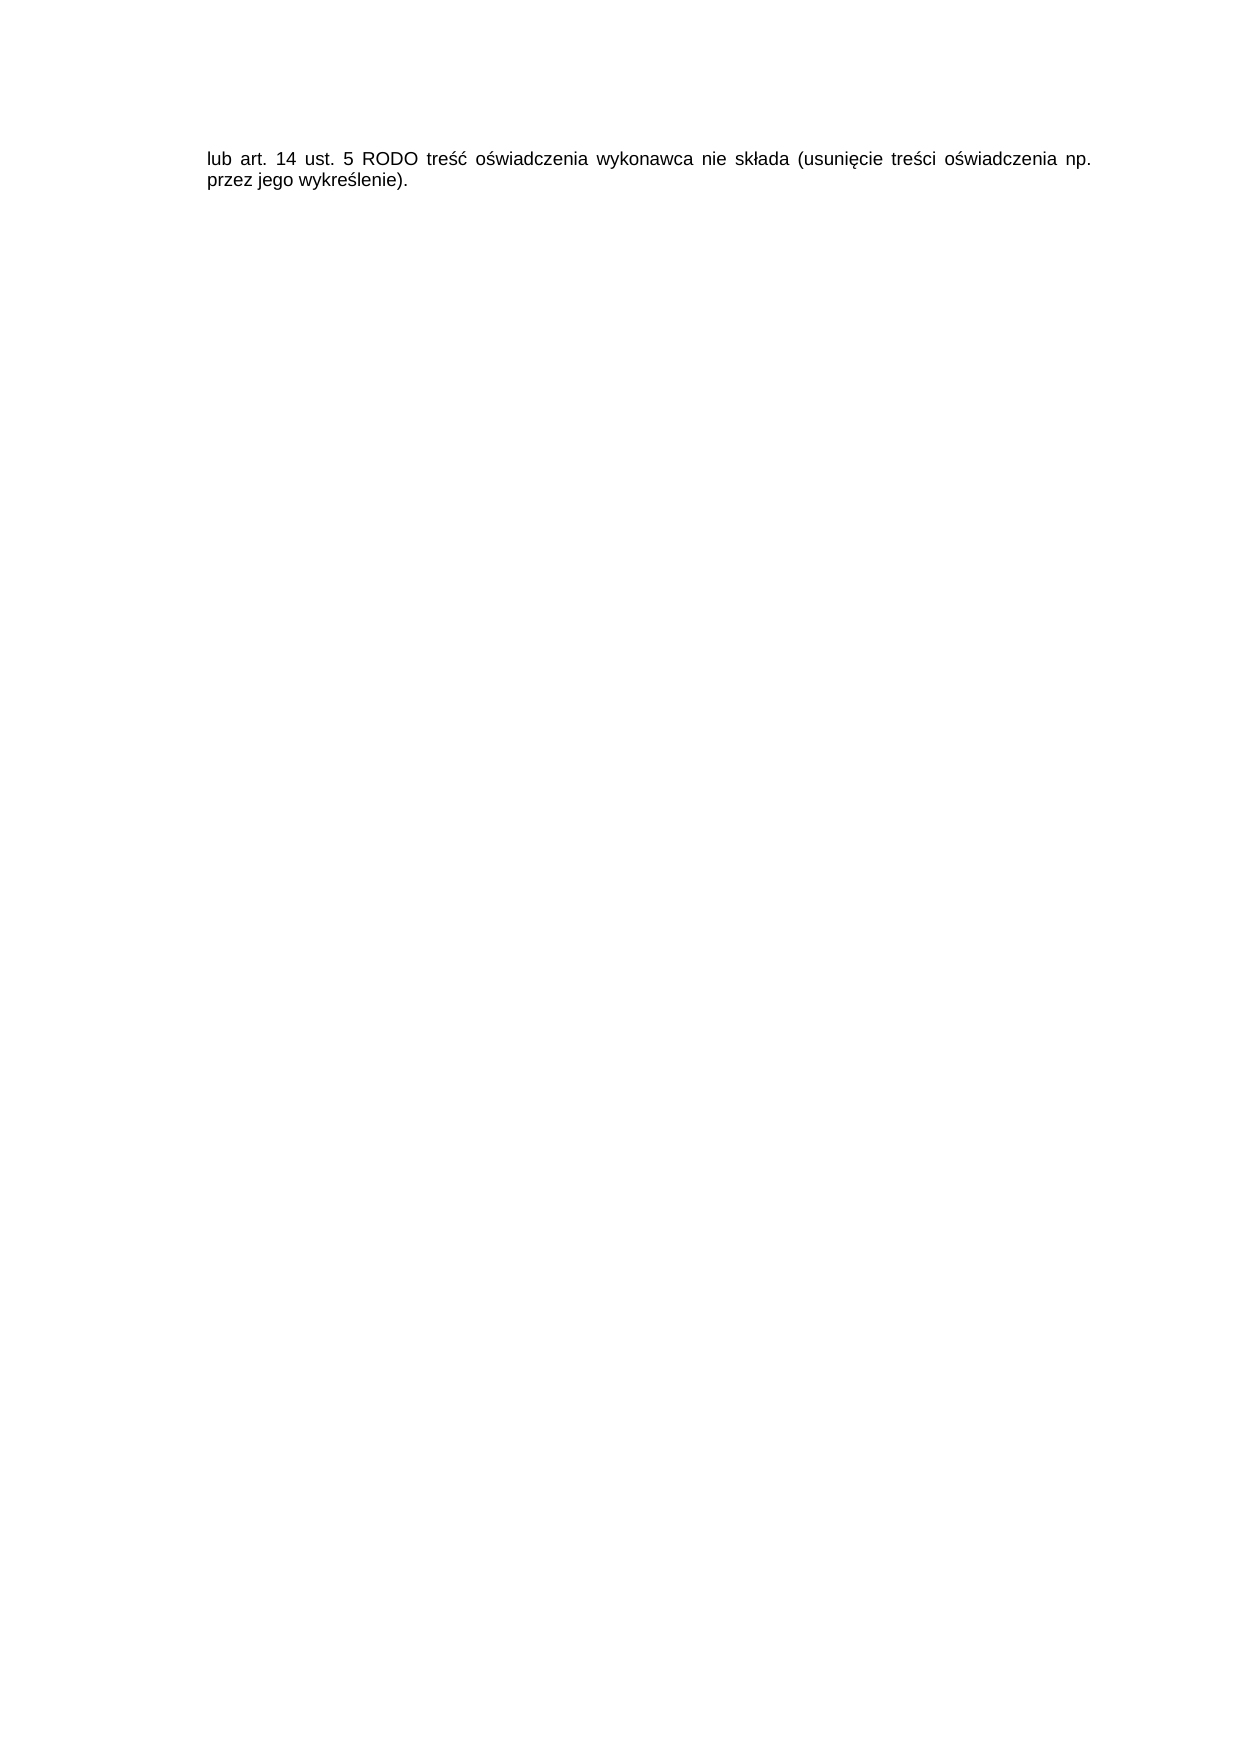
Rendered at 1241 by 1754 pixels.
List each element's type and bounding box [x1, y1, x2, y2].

text [207, 148, 1092, 191]
